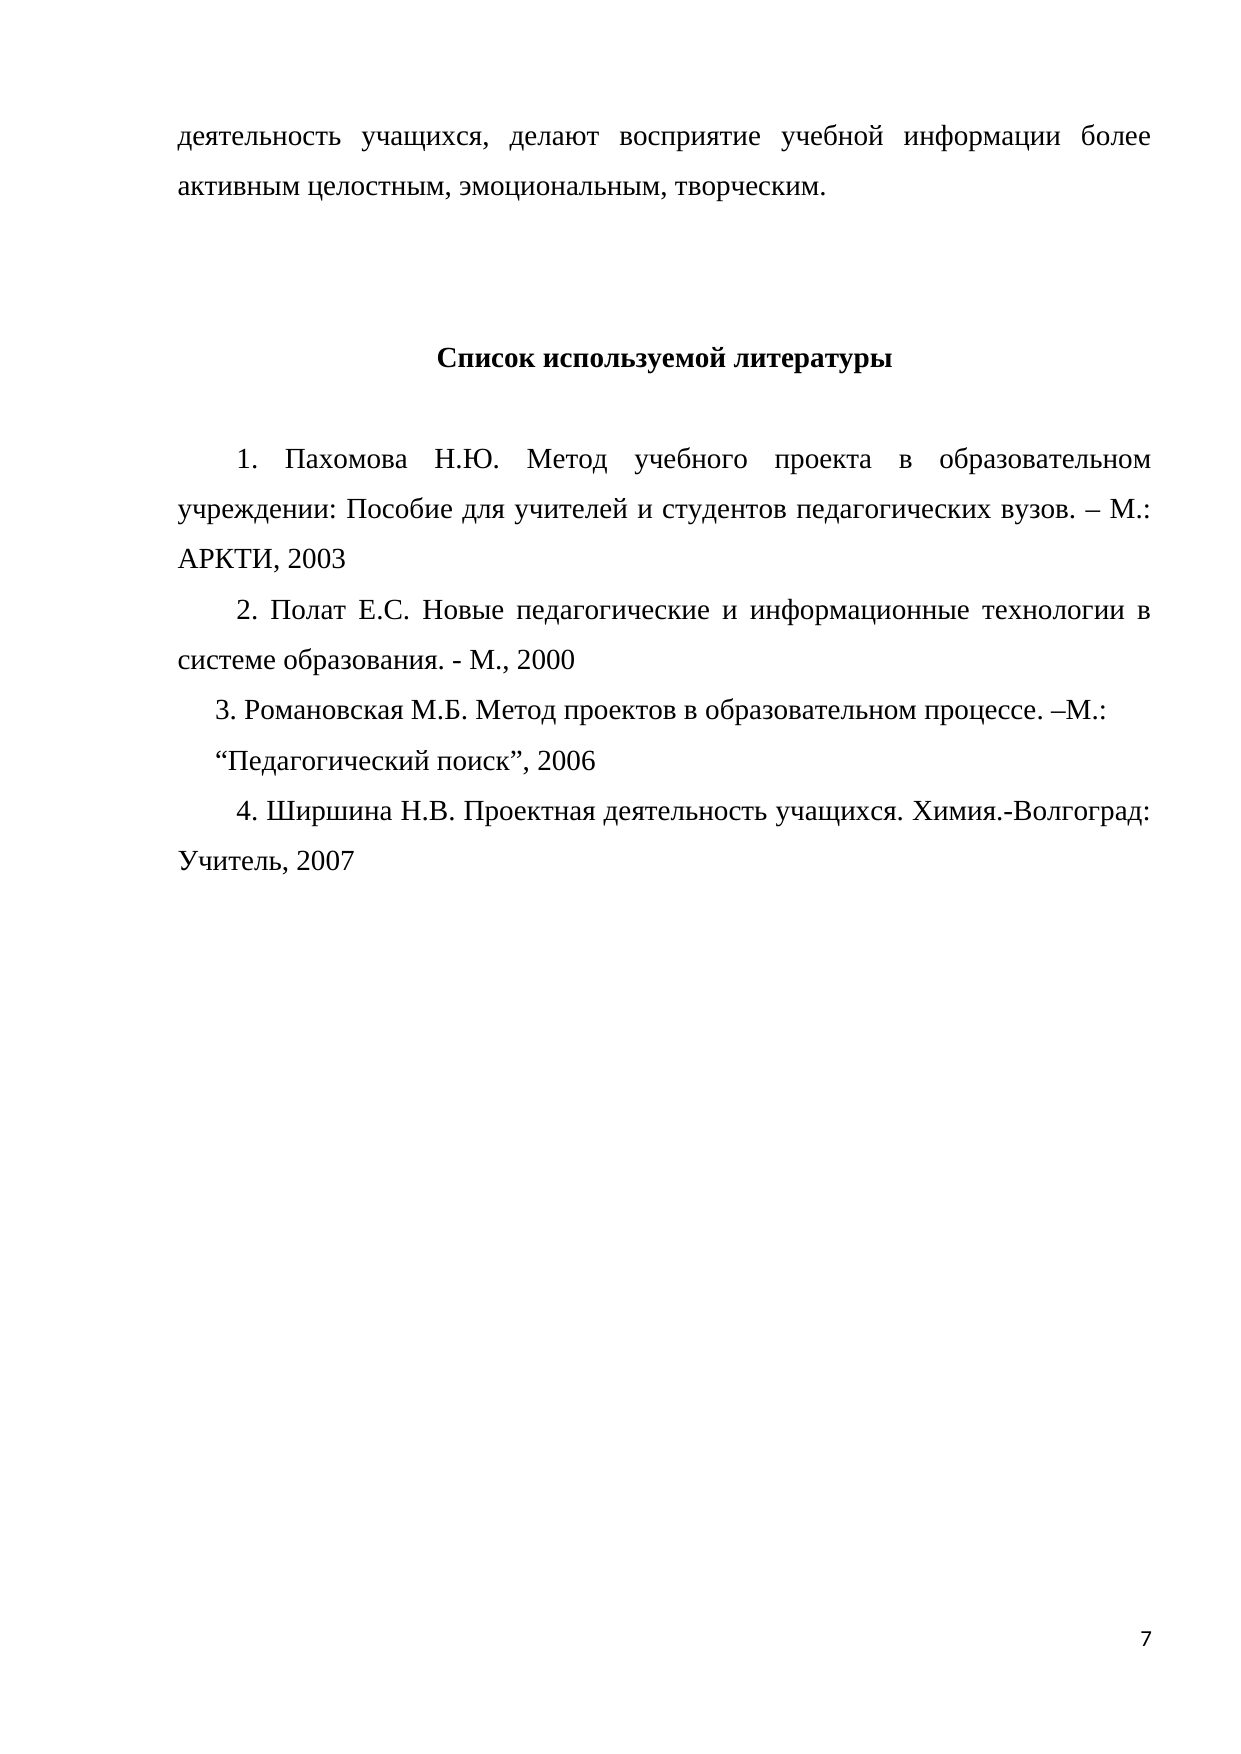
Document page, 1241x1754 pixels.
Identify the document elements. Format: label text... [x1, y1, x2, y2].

text Список используемой литературы [177, 340, 1152, 374]
text 4. Ширшина Н.В. Проектная деятельность учащихся. Химия.-Волгоград: Учитель, 2007 [177, 793, 1152, 877]
text 1. Пахомова Н.Ю. Метод учебного проекта в образовательном учреждении: Пособие для учителей и студентов педагогических вузов. – М.: АРКТИ, 2003 [177, 441, 1152, 575]
text 3. Романовская М.Б. Метод проектов в образовательном процессе. –М.: “Педагогический поиск”, 2006 [215, 692, 1152, 776]
text 2. Полат Е.С. Новые педагогические и информационные технологии в системе образования. - М., 2000 [177, 592, 1152, 676]
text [177, 118, 1152, 202]
